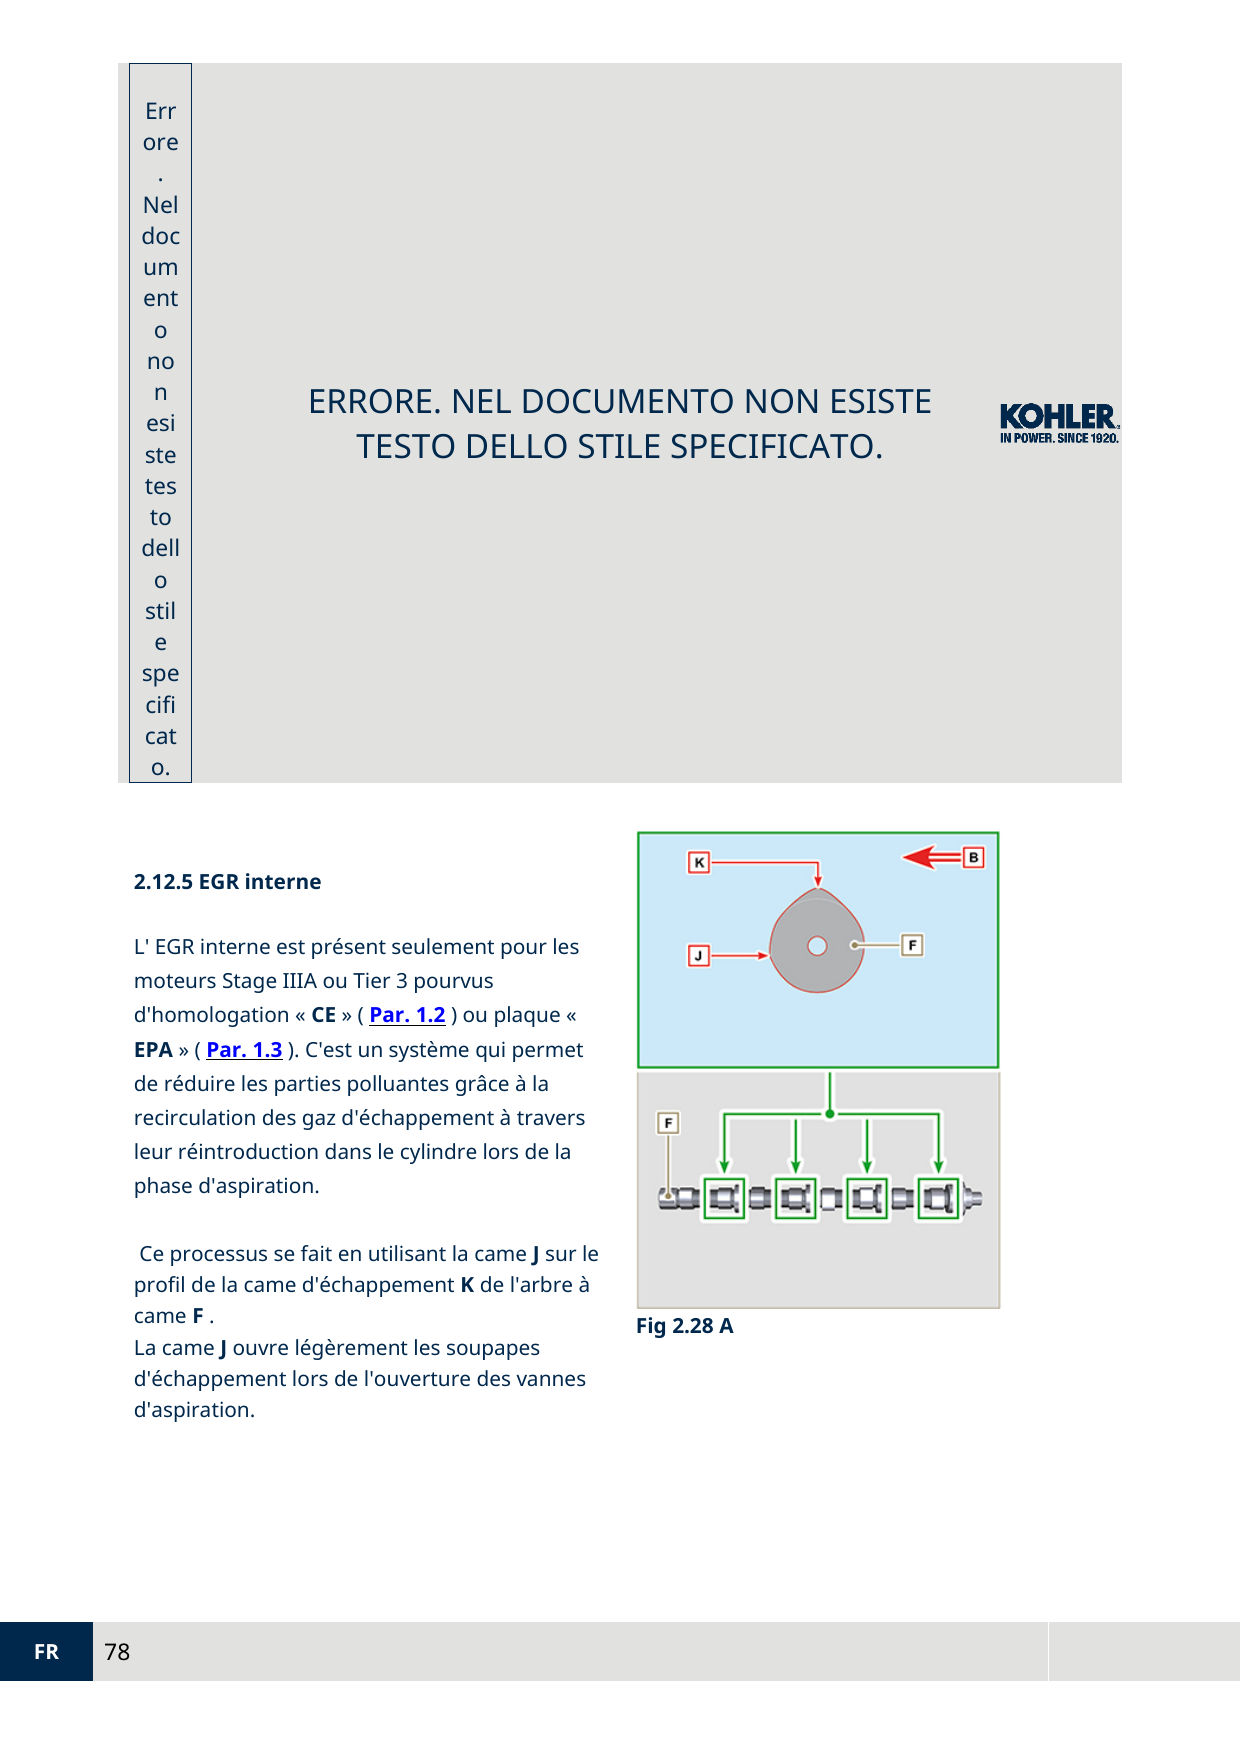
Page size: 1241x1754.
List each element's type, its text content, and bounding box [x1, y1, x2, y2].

picture [1000, 403, 1121, 443]
picture [635, 830, 1002, 1309]
table_cell 2.12.5 EGR interne L' EGR interne est présent seulement pour les moteurs Stage IIIA ou Tier 3 pourvus d'homologation « CE » ( Par. 1.2 ) ou plaque « EPA » ( Par. 1.3 ). C'est un système qui permet de réduire les parties polluantes grâce à la recirculation des gaz d'échappement à travers leur réintroduction dans le cylindre lors de la phase d'aspiration. Ce processus se fait en utilisant la came J sur le profil de la came d'échappement K de l'arbre à came F . La came J ouvre légèrement les soupapes d'échappement lors de l'ouverture des vannes d'aspiration. [118, 815, 620, 1439]
table_cell Fig 2.28 A [620, 815, 1122, 1439]
